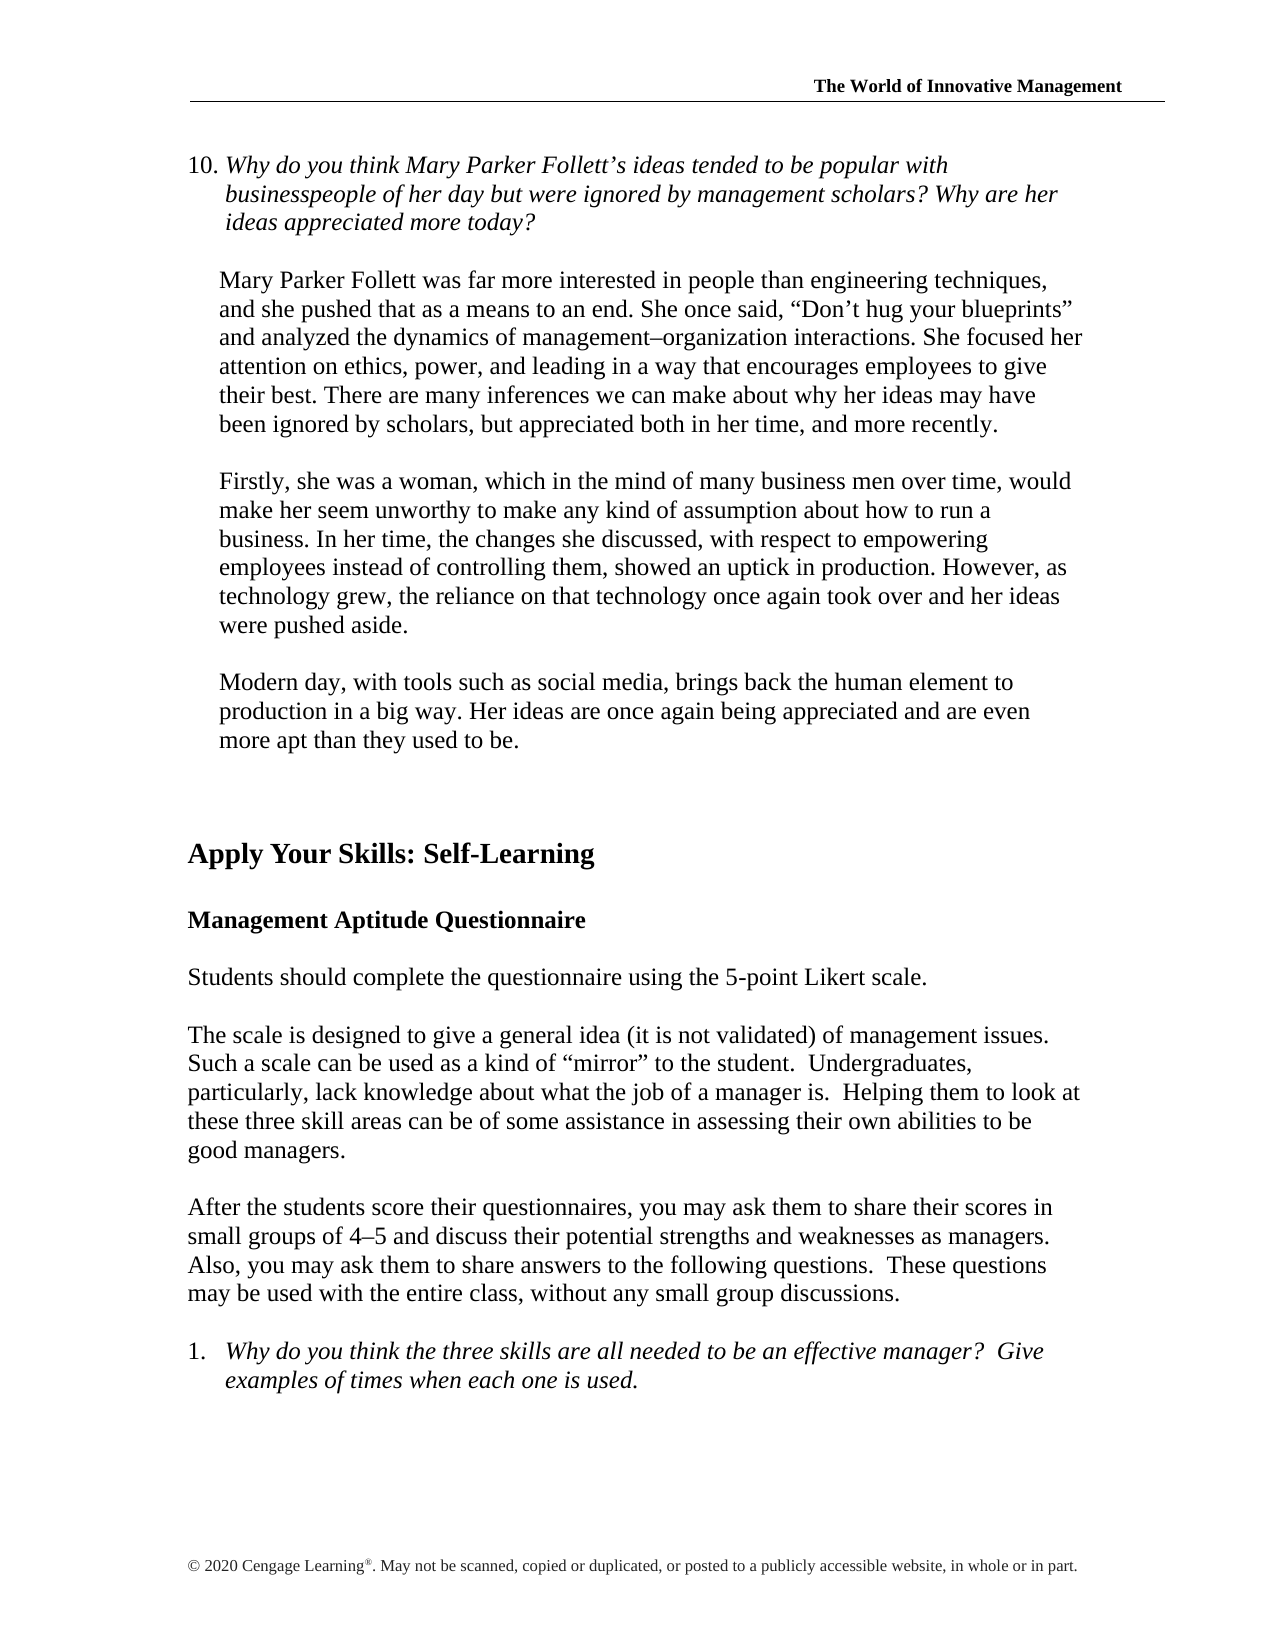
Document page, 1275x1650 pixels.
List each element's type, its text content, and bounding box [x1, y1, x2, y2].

subtitle Apply Your Skills: Self-Learning [187, 836, 1087, 870]
text Firstly, she was a woman, which in the mind of many business men over time, would make her seem unworthy to make any kind of assumption about how to run a business. In her time, the changes she discussed, with respect to empowering employees instead of controlling them, showed an uptick in production. However, as technology grew, the reliance on that technology once again took over and her ideas were pushed aside. [219, 466, 1087, 639]
text Students should complete the questionnaire using the 5-point Likert scale. [187, 962, 1087, 991]
text 10. Why do you think Mary Parker Follett’s ideas tended to be popular with businesspeople of her day but were ignored by management scholars? Why are her ideas appreciated more today? [187, 150, 1087, 236]
text Management Aptitude Questionnaire [187, 905, 1087, 933]
text The scale is designed to give a general idea (it is not validated) of management issues. Such a scale can be used as a kind of “mirror” to the student. Undergraduates, particularly, lack knowledge about what the job of a manager is. Helping them to look at these three skill areas can be of some assistance in assessing their own abilities to be good managers. [187, 1020, 1087, 1163]
text Mary Parker Follett was far more interested in people than engineering techniques, and she pushed that as a means to an end. She once said, “Don’t hug your blueprints” and analyzed the dynamics of management–organization interactions. She focused her attention on ethics, power, and leading in a way that encourages employees to give their best. There are many inferences we can make about why her ideas may have been ignored by scholars, but appreciated both in her time, and more recently. [219, 265, 1087, 437]
text After the students score their questionnaires, you may ask them to share their scores in small groups of 4–5 and discuss their potential strengths and weaknesses as managers. Also, you may ask them to share answers to the following questions. These questions may be used with the entire class, without any small group discussions. [187, 1192, 1087, 1307]
list Why do you think the three skills are all needed to be an effective manager? Give examples of times when each one is used. [187, 1336, 1087, 1393]
text Modern day, with tools such as social media, brings back the human element to production in a big way. Her ideas are once again being appreciated and are even more apt than they used to be. [219, 667, 1087, 754]
